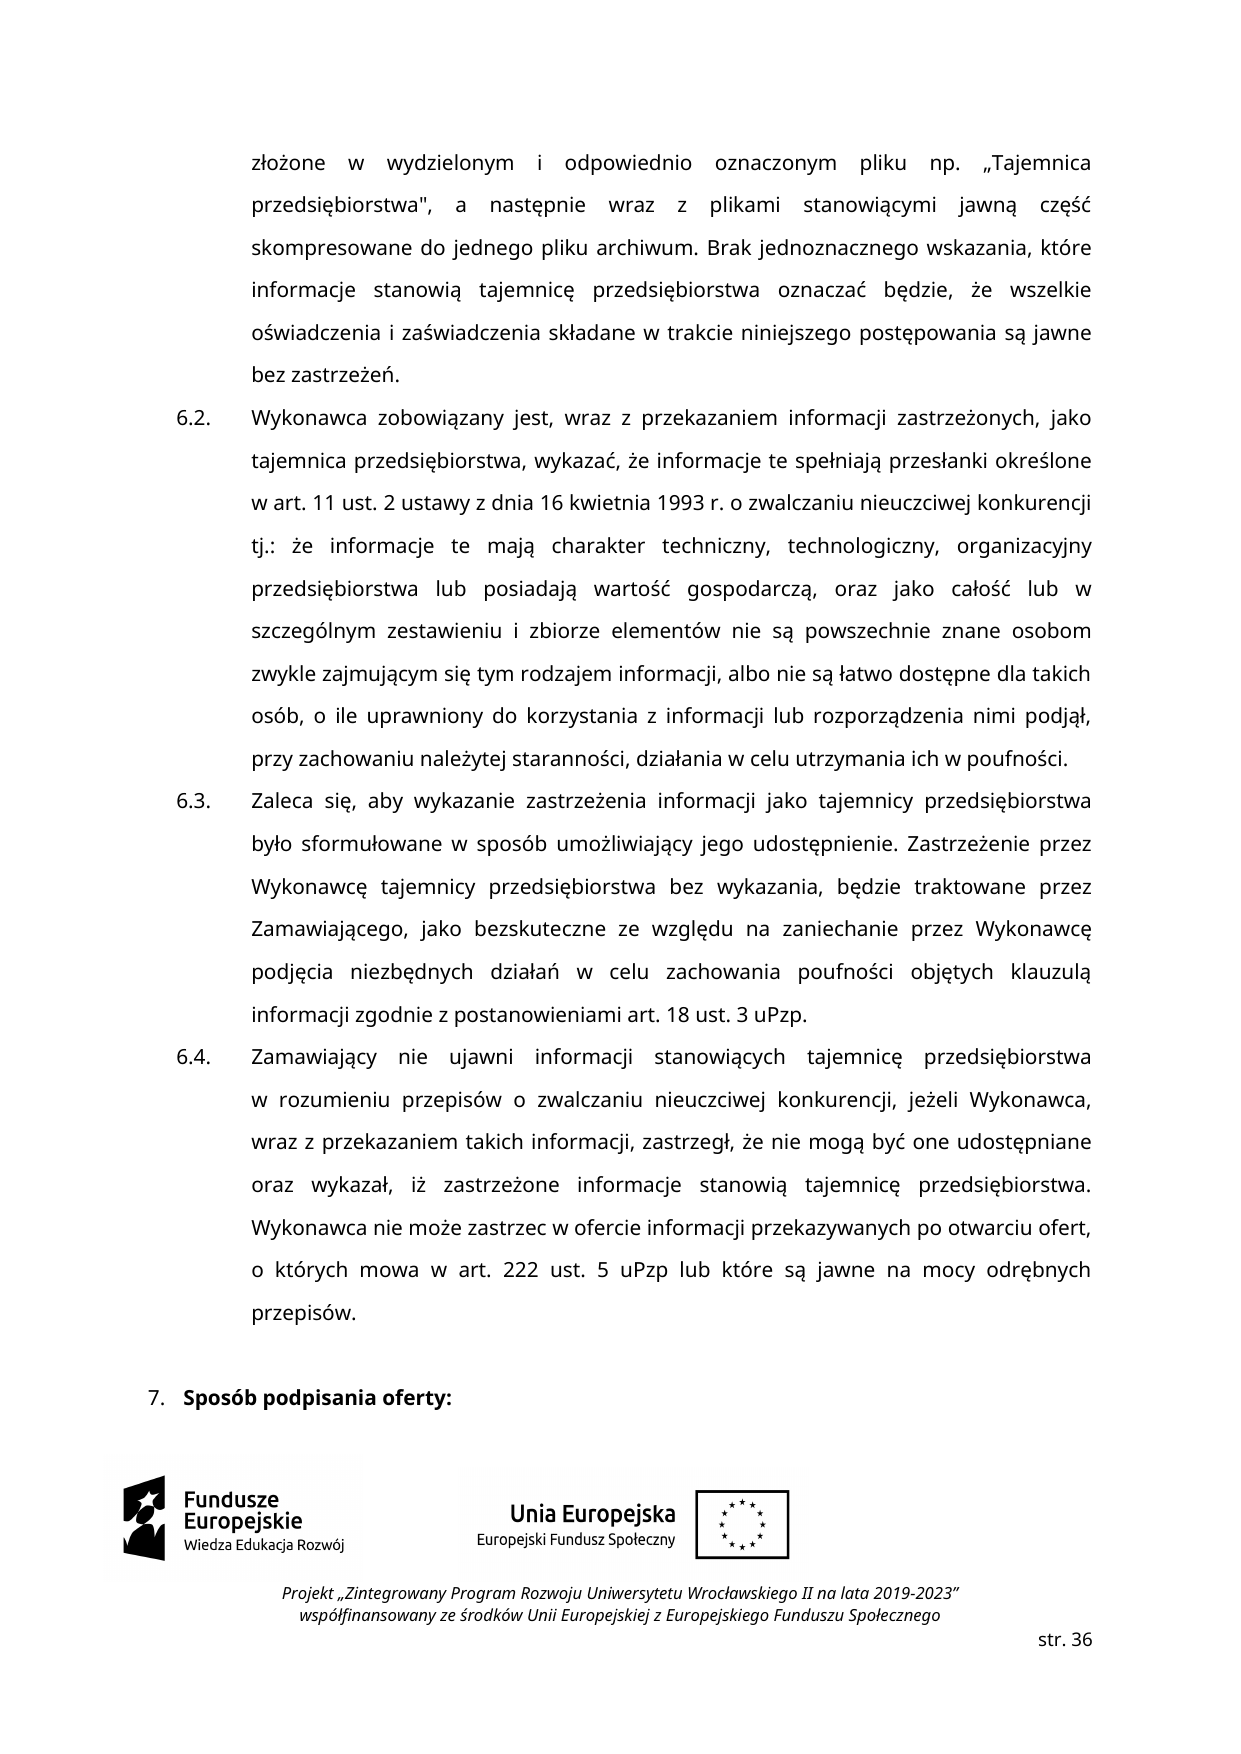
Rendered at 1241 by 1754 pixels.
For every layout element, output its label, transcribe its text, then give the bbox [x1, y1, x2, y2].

picture [103, 1454, 364, 1582]
list Sposób podpisania oferty: [148, 1383, 1093, 1412]
list Wykonawca zobowiązany jest, wraz z przekazaniem informacji zastrzeżonych, jako tajemnica przedsiębiorstwa, wykazać, że informacje te spełniają przesłanki określone w art. 11 ust. 2 ustawy z dnia 16 kwietnia 1993 r. o zwalczaniu nieuczciwej konkurencji tj.: że informacje te mają charakter techniczny, technologiczny, organizacyjny przedsiębiorstwa lub posiadają wartość gospodarczą, oraz jako całość lub w szczególnym zestawieniu i zbiorze elementów nie są powszechnie znane osobom zwykle zajmującym się tym rodzajem informacji, albo nie są łatwo dostępne dla takich osób, o ile uprawniony do korzystania z informacji lub rozporządzenia nimi podjął, przy zachowaniu należytej staranności, działania w celu utrzymania ich w poufności. [176, 403, 1093, 772]
list Zamawiający nie ujawni informacji stanowiących tajemnicę przedsiębiorstwa w rozumieniu przepisów o zwalczaniu nieuczciwej konkurencji, jeżeli Wykonawca, wraz z przekazaniem takich informacji, zastrzegł, że nie mogą być one udostępniane oraz wykazał, iż zastrzeżone informacje stanowią tajemnicę przedsiębiorstwa. Wykonawca nie może zastrzec w ofercie informacji przekazywanych po otwarciu ofert, o których mowa w art. 222 ust. 5 uPzp lub które są jawne na mocy odrębnych przepisów. [176, 1042, 1093, 1326]
picture [457, 1467, 810, 1582]
list Zaleca się, aby wykazanie zastrzeżenia informacji jako tajemnicy przedsiębiorstwa było sformułowane w sposób umożliwiający jego udostępnienie. Zastrzeżenie przez Wykonawcę tajemnicy przedsiębiorstwa bez wykazania, będzie traktowane przez Zamawiającego, jako bezskuteczne ze względu na zaniechanie przez Wykonawcę podjęcia niezbędnych działań w celu zachowania poufności objętych klauzulą informacji zgodnie z postanowieniami art. 18 ust. 3 uPzp. [176, 787, 1093, 1028]
